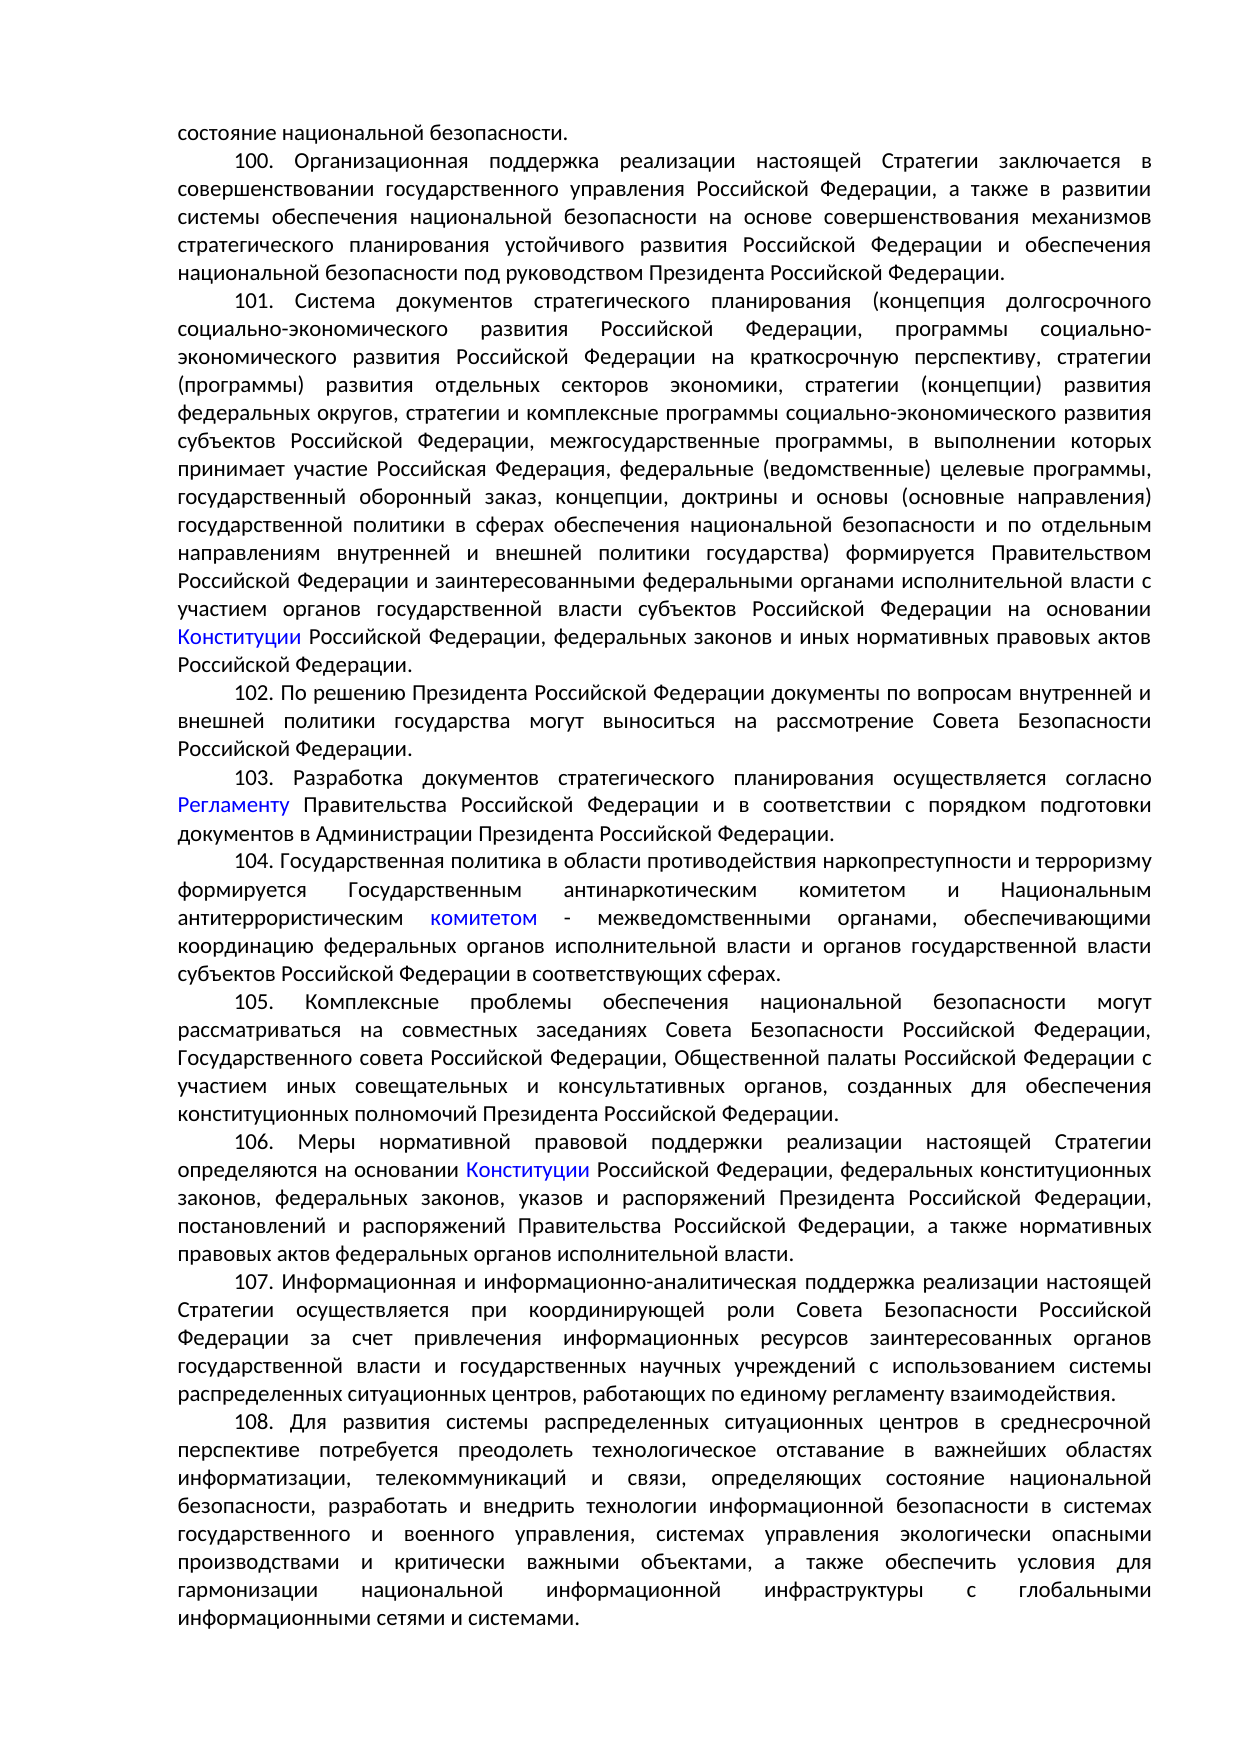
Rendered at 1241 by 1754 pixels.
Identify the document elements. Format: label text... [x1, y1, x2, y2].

text 103. Разработка документов стратегического планирования осуществляется согласно Регламенту Правительства Российской Федерации и в соответствии с порядком подготовки документов в Администрации Президента Российской Федерации. [177, 763, 1152, 847]
text 102. По решению Президента Российской Федерации документы по вопросам внутренней и внешней политики государства могут выноситься на рассмотрение Совета Безопасности Российской Федерации. [177, 678, 1152, 763]
text 108. Для развития системы распределенных ситуационных центров в среднесрочной перспективе потребуется преодолеть технологическое отставание в важнейших областях информатизации, телекоммуникаций и связи, определяющих состояние национальной безопасности, разработать и внедрить технологии информационной безопасности в системах государственного и военного управления, системах управления экологически опасными производствами и критически важными объектами, а также обеспечить условия для гармонизации национальной информационной инфраструктуры с глобальными информационными сетями и системами. [177, 1407, 1152, 1631]
text 101. Система документов стратегического планирования (концепция долгосрочного социально-экономического развития Российской Федерации, программы социально-экономического развития Российской Федерации на краткосрочную перспективу, стратегии (программы) развития отдельных секторов экономики, стратегии (концепции) развития федеральных округов, стратегии и комплексные программы социально-экономического развития субъектов Российской Федерации, межгосударственные программы, в выполнении которых принимает участие Российская Федерация, федеральные (ведомственные) целевые программы, государственный оборонный заказ, концепции, доктрины и основы (основные направления) государственной политики в сферах обеспечения национальной безопасности и по отдельным направлениям внутренней и внешней политики государства) формируется Правительством Российской Федерации и заинтересованными федеральными органами исполнительной власти с участием органов государственной власти субъектов Российской Федерации на основании Конституции Российской Федерации, федеральных законов и иных нормативных правовых актов Российской Федерации. [177, 286, 1152, 678]
text 107. Информационная и информационно-аналитическая поддержка реализации настоящей Стратегии осуществляется при координирующей роли Совета Безопасности Российской Федерации за счет привлечения информационных ресурсов заинтересованных органов государственной власти и государственных научных учреждений с использованием системы распределенных ситуационных центров, работающих по единому регламенту взаимодействия. [177, 1267, 1152, 1407]
text 106. Меры нормативной правовой поддержки реализации настоящей Стратегии определяются на основании Конституции Российской Федерации, федеральных конституционных законов, федеральных законов, указов и распоряжений Президента Российской Федерации, постановлений и распоряжений Правительства Российской Федерации, а также нормативных правовых актов федеральных органов исполнительной власти. [177, 1127, 1152, 1267]
text 104. Государственная политика в области противодействия наркопреступности и терроризму формируется Государственным антинаркотическим комитетом и Национальным антитеррористическим комитетом - межведомственными органами, обеспечивающими координацию федеральных органов исполнительной власти и органов государственной власти субъектов Российской Федерации в соответствующих сферах. [177, 847, 1152, 987]
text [177, 118, 1152, 146]
text 100. Организационная поддержка реализации настоящей Стратегии заключается в совершенствовании государственного управления Российской Федерации, а также в развитии системы обеспечения национальной безопасности на основе совершенствования механизмов стратегического планирования устойчивого развития Российской Федерации и обеспечения национальной безопасности под руководством Президента Российской Федерации. [177, 146, 1152, 286]
text 105. Комплексные проблемы обеспечения национальной безопасности могут рассматриваться на совместных заседаниях Совета Безопасности Российской Федерации, Государственного совета Российской Федерации, Общественной палаты Российской Федерации с участием иных совещательных и консультативных органов, созданных для обеспечения конституционных полномочий Президента Российской Федерации. [177, 987, 1152, 1127]
